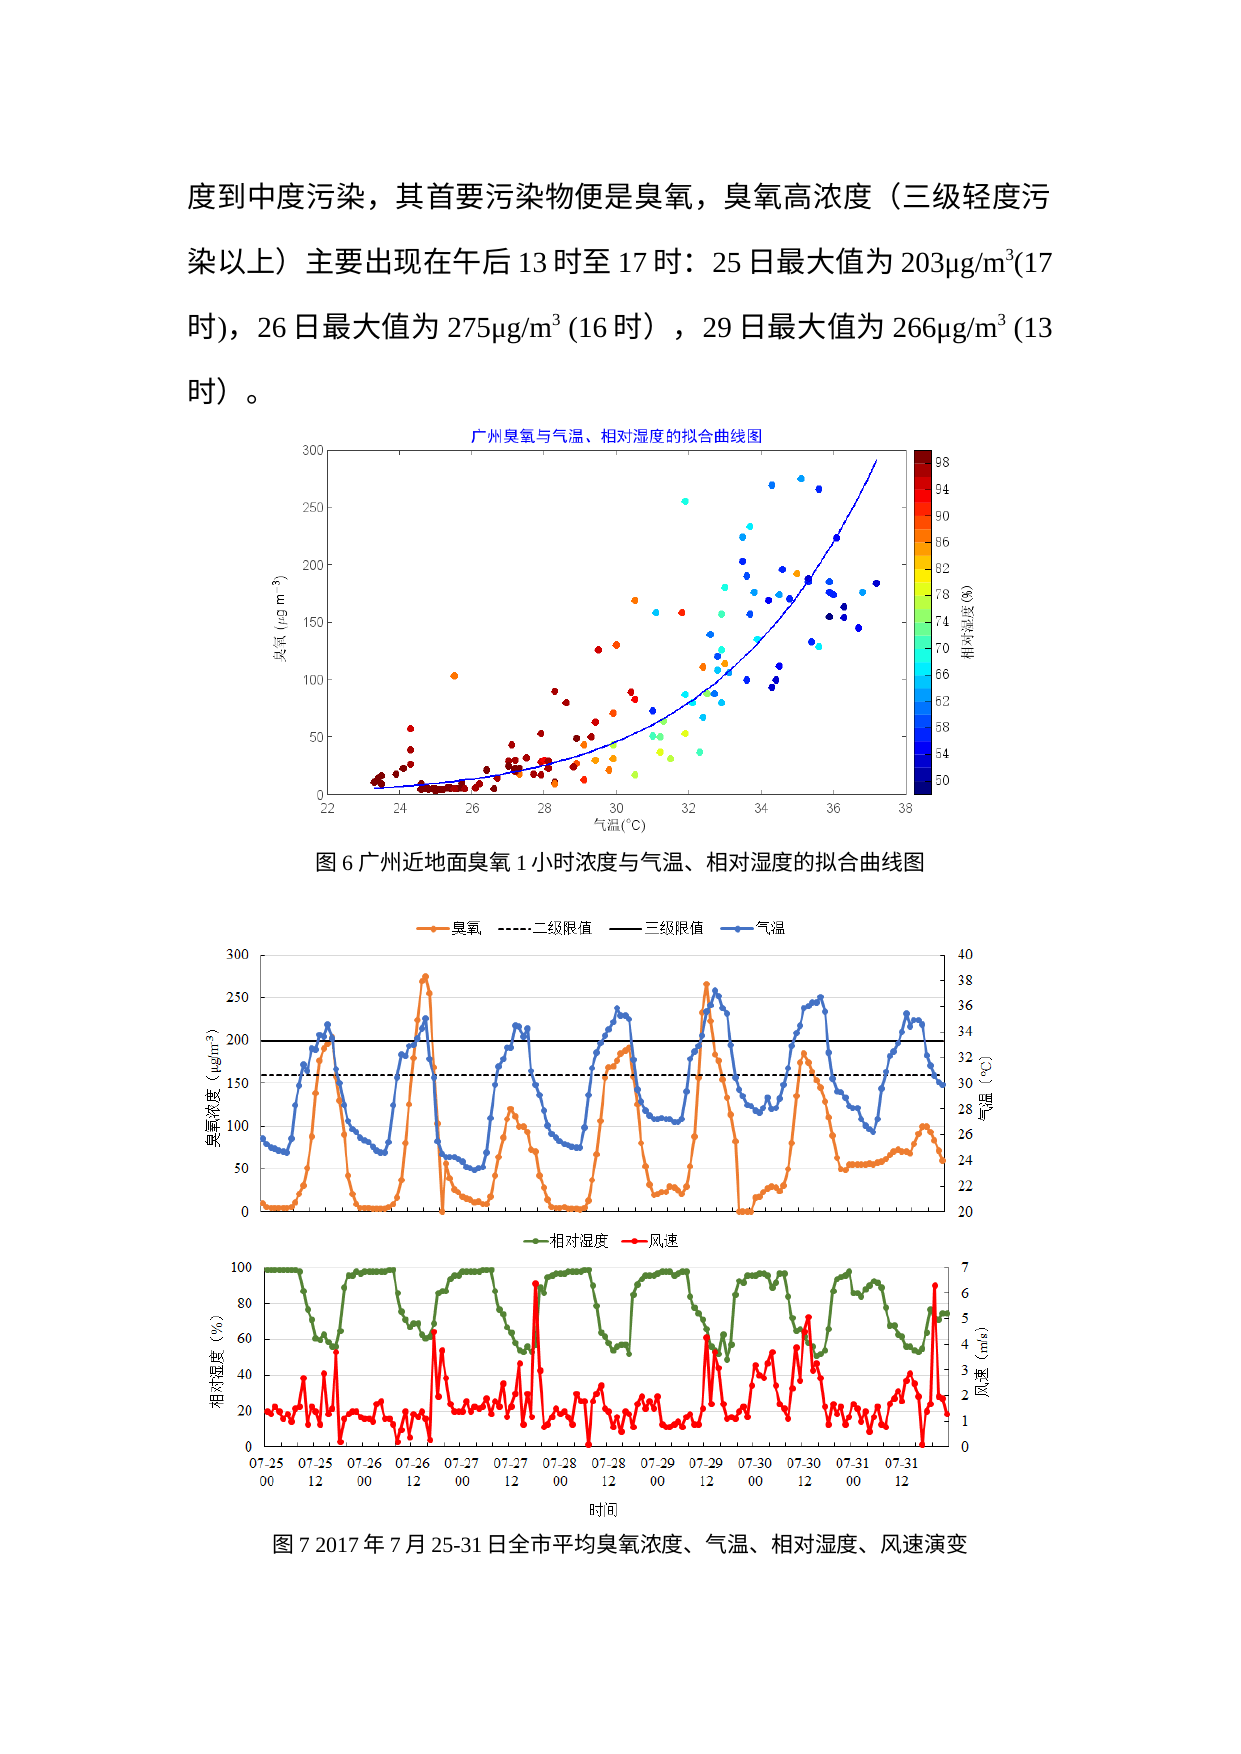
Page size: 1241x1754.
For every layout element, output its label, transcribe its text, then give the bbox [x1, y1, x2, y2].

text 图6 广州近地面臭氧1小时浓度与气温、相对湿度的拟合曲线图 [187, 844, 1053, 877]
picture [262, 422, 979, 835]
text 图7 2017年7月25-31日全市平均臭氧浓度、气温、相对湿度、风速演变 [187, 1527, 1053, 1559]
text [187, 162, 1053, 422]
picture [187, 909, 1010, 1527]
